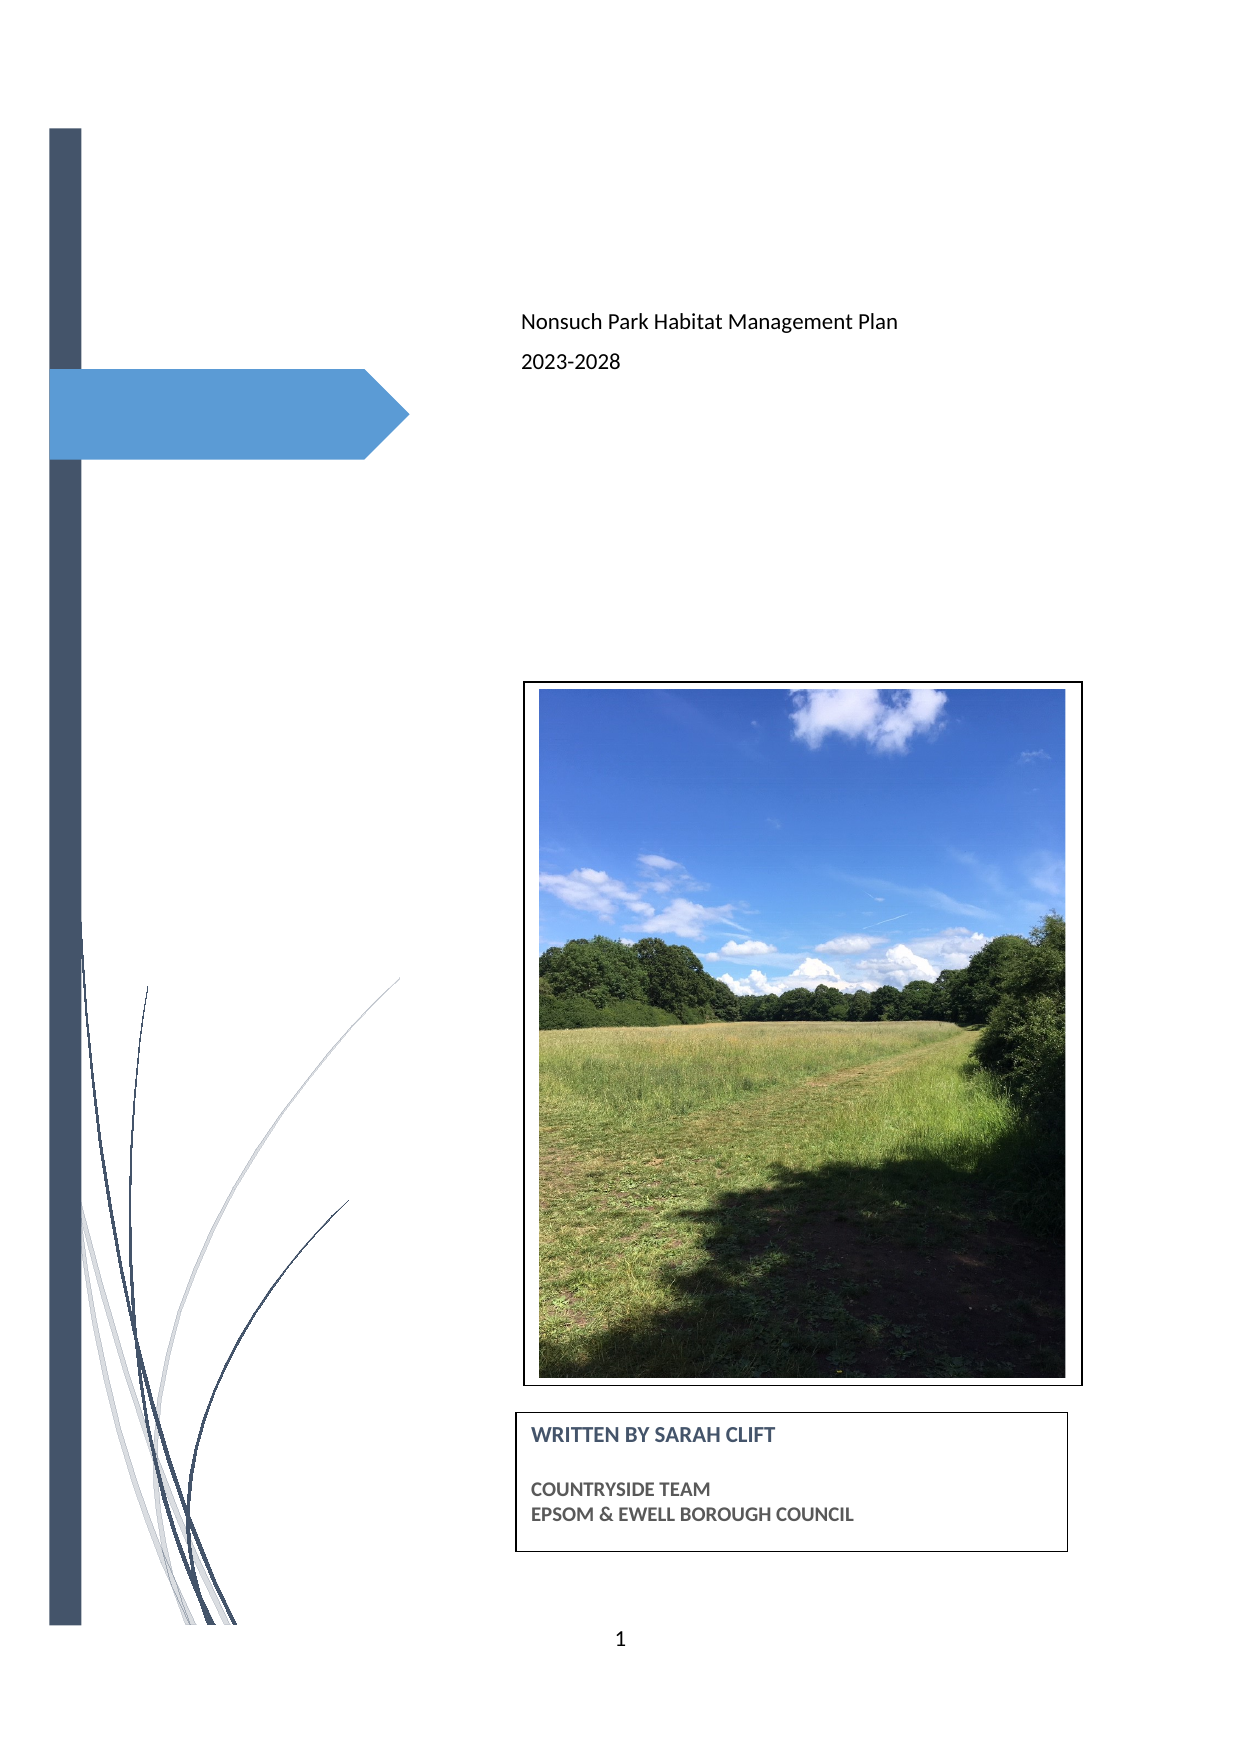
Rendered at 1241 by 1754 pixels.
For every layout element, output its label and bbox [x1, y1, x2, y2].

picture [539, 689, 1066, 1378]
